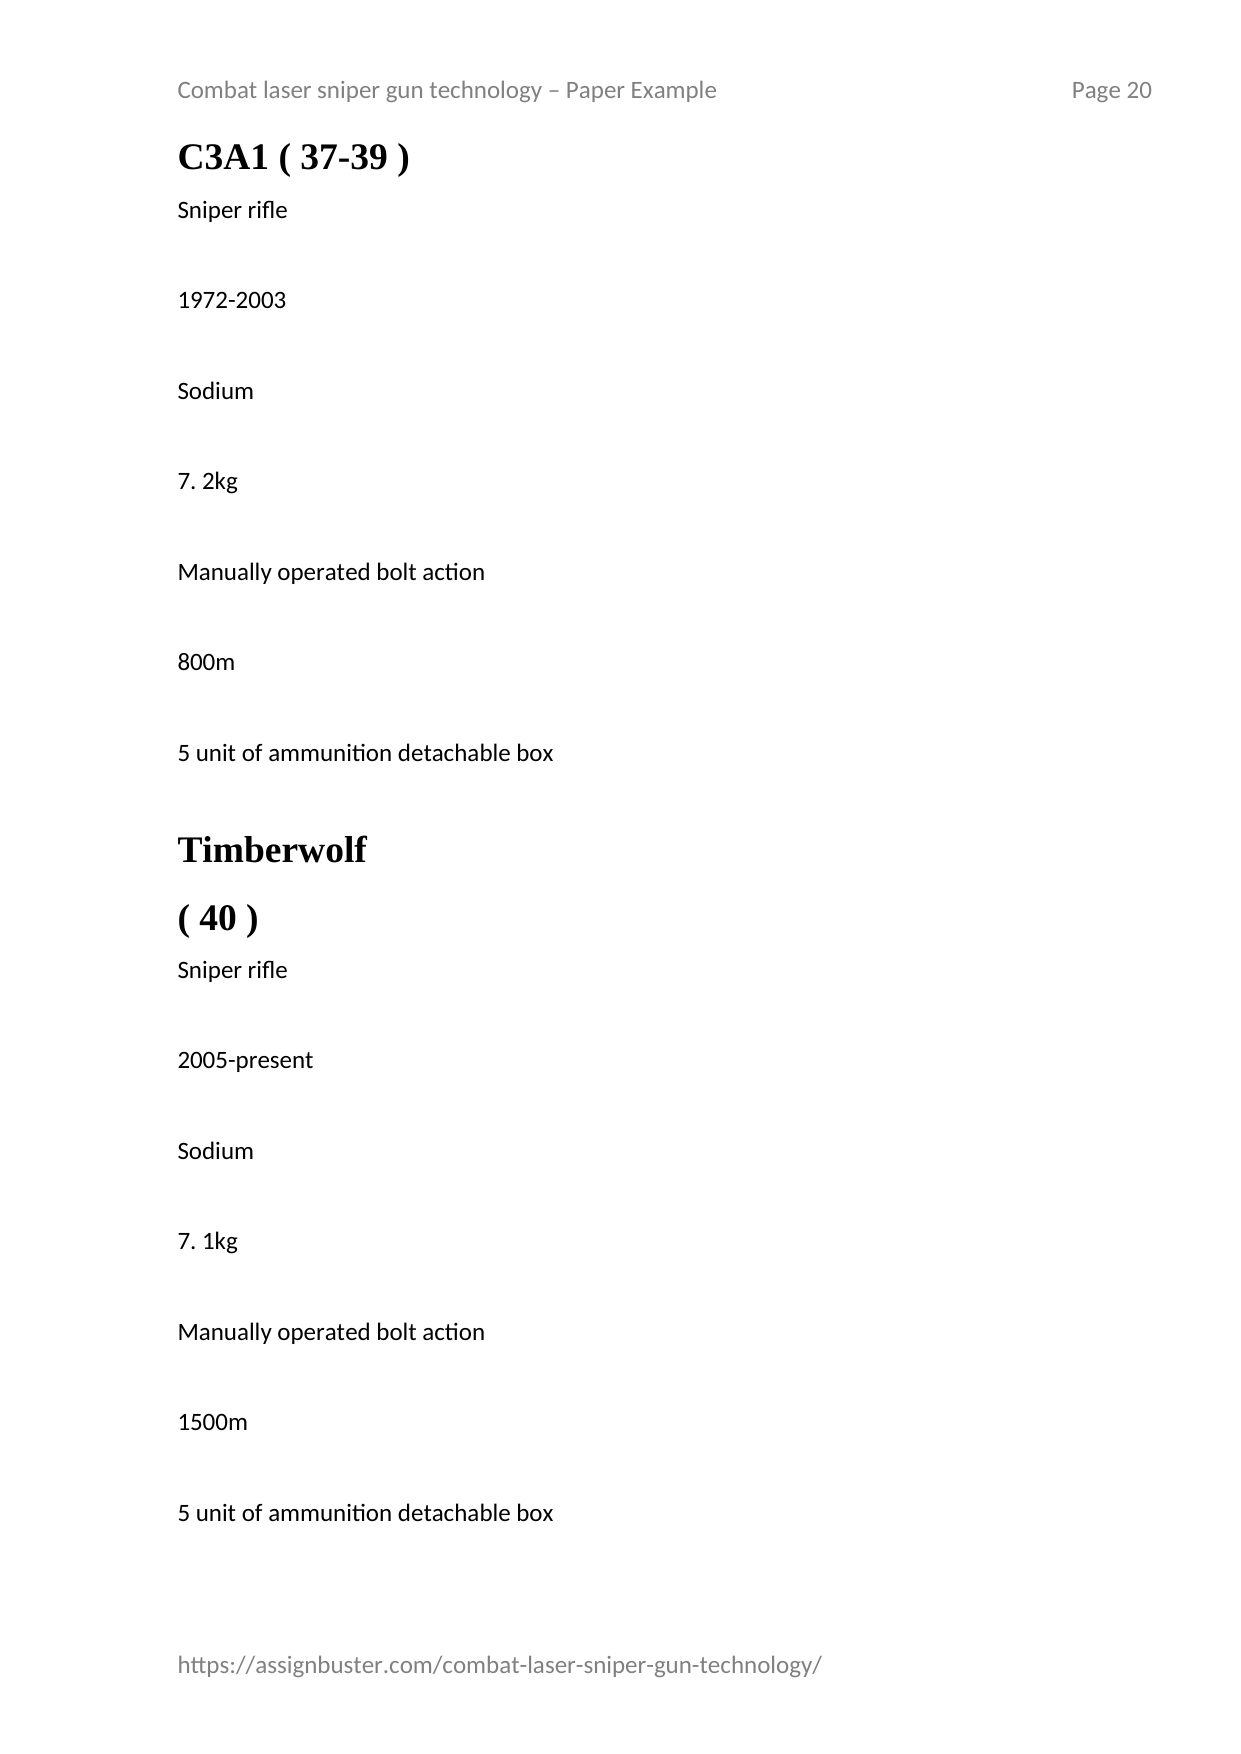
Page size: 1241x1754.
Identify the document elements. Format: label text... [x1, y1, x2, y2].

subtitle ( 40 ) [177, 895, 1152, 938]
text 2005-present [177, 1044, 1152, 1075]
text 5 unit of ammunition detachable box [177, 737, 1152, 767]
text Sniper rifle [177, 954, 1152, 984]
text Sniper rifle [177, 194, 1152, 224]
text 800m [177, 646, 1152, 677]
text 7. 1kg [177, 1226, 1152, 1256]
text Sodium [177, 1135, 1152, 1166]
text 1972-2003 [177, 284, 1152, 315]
subtitle C3A1 ( 37-39 ) [177, 135, 1152, 178]
text 1500m [177, 1407, 1152, 1437]
text Sodium [177, 375, 1152, 405]
text Manually operated bolt action [177, 1316, 1152, 1347]
subtitle Timberwolf [177, 827, 1152, 871]
text 5 unit of ammunition detachable box [177, 1497, 1152, 1528]
text 7. 2kg [177, 465, 1152, 496]
text Manually operated bolt action [177, 556, 1152, 586]
